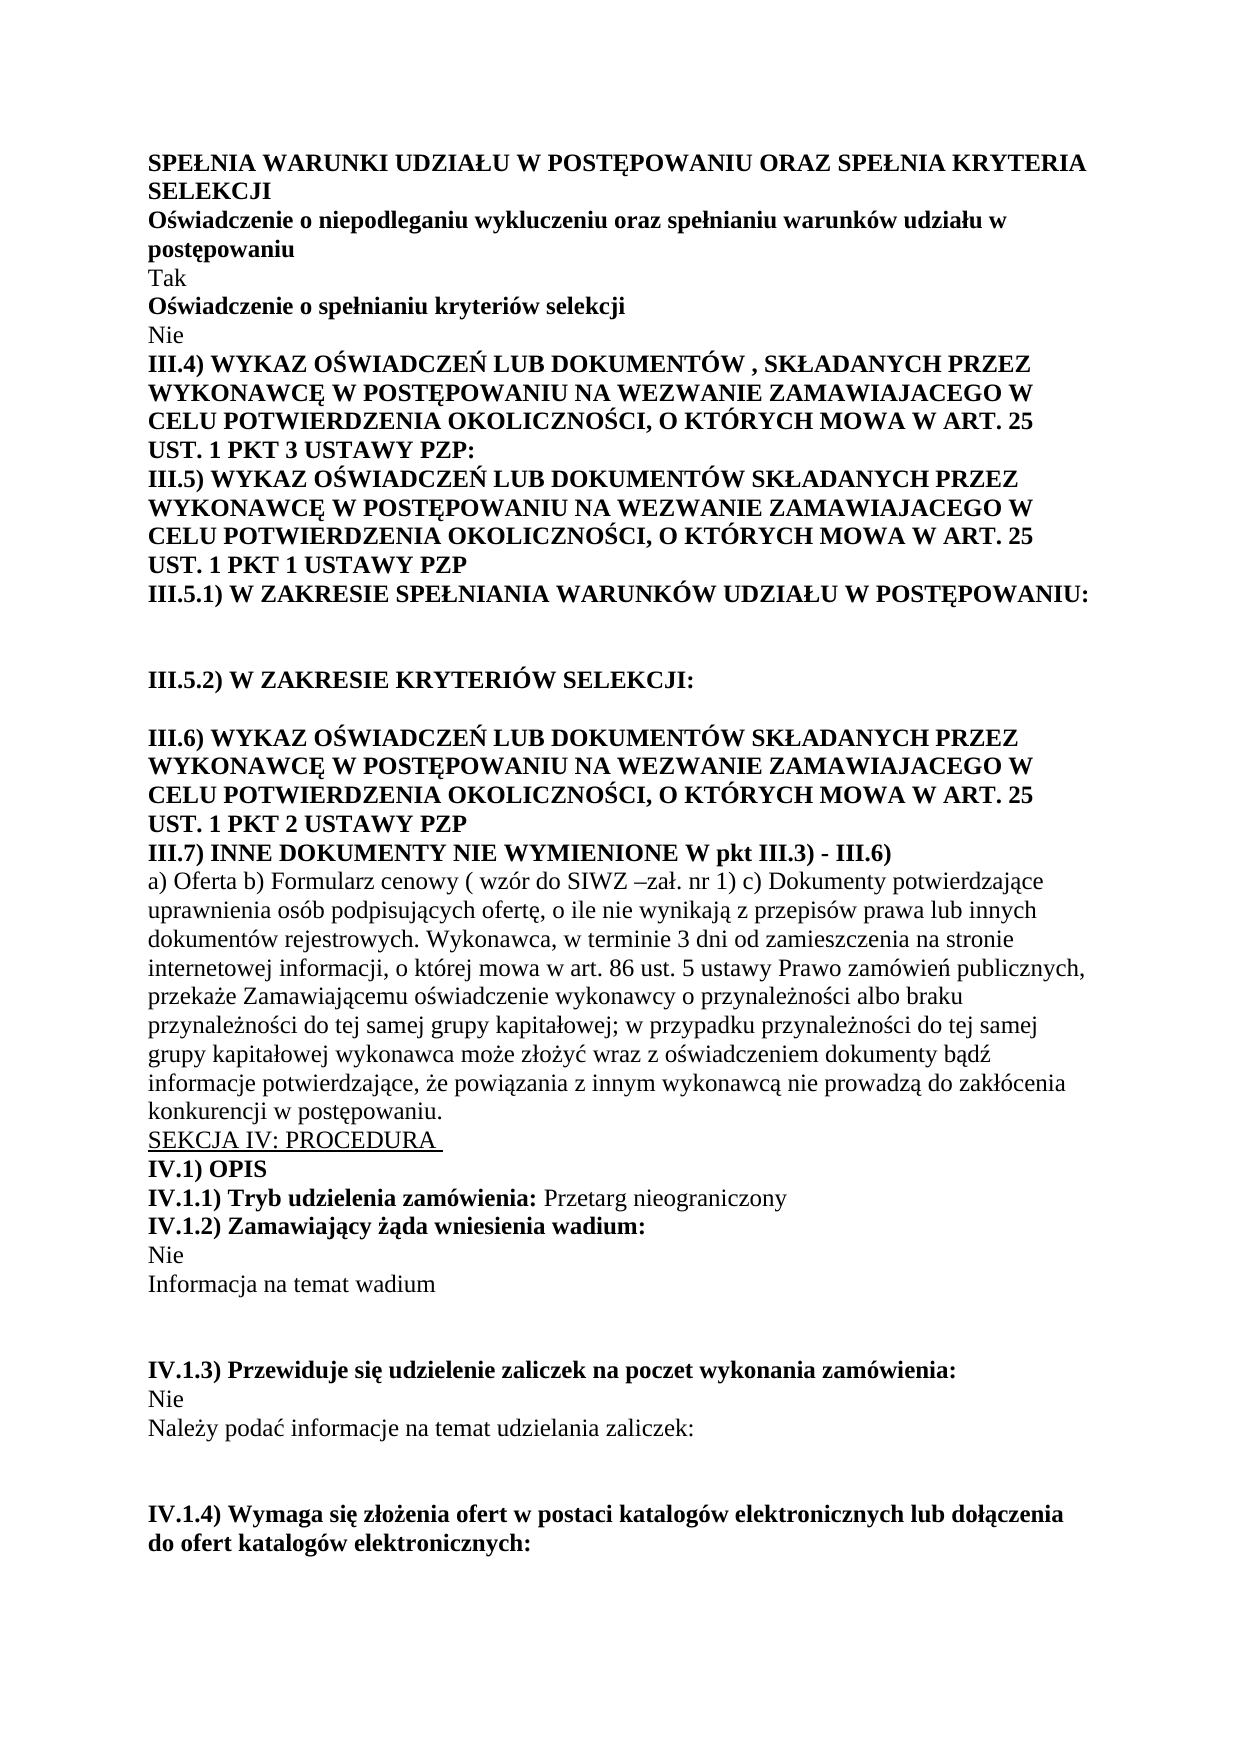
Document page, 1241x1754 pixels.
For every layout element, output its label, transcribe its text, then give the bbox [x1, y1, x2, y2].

text IV.1.3) Przewiduje się udzielenie zaliczek na poczet wykonania zamówienia: [148, 1326, 1093, 1384]
text a) Oferta b) Formularz cenowy ( wzór do SIWZ –zał. nr 1) c) Dokumenty potwierdzające uprawnienia osób podpisujących ofertę, o ile nie wynikają z przepisów prawa lub innych dokumentów rejestrowych. Wykonawca, w terminie 3 dni od zamieszczenia na stronie internetowej informacji, o której mowa w art. 86 ust. 5 ustawy Prawo zamówień publicznych, przekaże Zamawiającemu oświadczenie wykonawcy o przynależności albo braku przynależności do tej samej grupy kapitałowej; w przypadku przynależności do tej samej grupy kapitałowej wykonawca może złożyć wraz z oświadczeniem dokumenty bądź informacje potwierdzające, że powiązania z innym wykonawcą nie prowadzą do zakłócenia konkurencji w postępowaniu. [148, 866, 1093, 1125]
text Oświadczenie o niepodleganiu wykluczeniu oraz spełnianiu warunków udziału w postępowaniu Tak Oświadczenie o spełnianiu kryteriów selekcji Nie [148, 205, 1093, 349]
text III.7) INNE DOKUMENTY NIE WYMIENIONE W pkt III.3) - III.6) [148, 838, 1093, 866]
text Nie Należy podać informacje na temat udzielania zaliczek: [148, 1384, 1093, 1470]
text Nie Informacja na temat wadium [148, 1240, 1093, 1326]
text III.4) WYKAZ OŚWIADCZEŃ LUB DOKUMENTÓW , SKŁADANYCH PRZEZ WYKONAWCĘ W POSTĘPOWANIU NA WEZWANIE ZAMAWIAJACEGO W CELU POTWIERDZENIA OKOLICZNOŚCI, O KTÓRYCH MOWA W ART. 25 UST. 1 PKT 3 USTAWY PZP: [148, 349, 1093, 464]
text IV.1) OPIS IV.1.1) Tryb udzielenia zamówienia: Przetarg nieograniczony IV.1.2) Zamawiający żąda wniesienia wadium: [148, 1154, 1093, 1240]
text IV.1.4) Wymaga się złożenia ofert w postaci katalogów elektronicznych lub dołączenia do ofert katalogów elektronicznych: [148, 1470, 1093, 1556]
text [148, 148, 1093, 205]
text SEKCJA IV: PROCEDURA [148, 1125, 1093, 1154]
text III.6) WYKAZ OŚWIADCZEŃ LUB DOKUMENTÓW SKŁADANYCH PRZEZ WYKONAWCĘ W POSTĘPOWANIU NA WEZWANIE ZAMAWIAJACEGO W CELU POTWIERDZENIA OKOLICZNOŚCI, O KTÓRYCH MOWA W ART. 25 UST. 1 PKT 2 USTAWY PZP [148, 723, 1093, 838]
text III.5) WYKAZ OŚWIADCZEŃ LUB DOKUMENTÓW SKŁADANYCH PRZEZ WYKONAWCĘ W POSTĘPOWANIU NA WEZWANIE ZAMAWIAJACEGO W CELU POTWIERDZENIA OKOLICZNOŚCI, O KTÓRYCH MOWA W ART. 25 UST. 1 PKT 1 USTAWY PZP [148, 464, 1093, 579]
text III.5.1) W ZAKRESIE SPEŁNIANIA WARUNKÓW UDZIAŁU W POSTĘPOWANIU: III.5.2) W ZAKRESIE KRYTERIÓW SELEKCJI: [148, 579, 1093, 723]
